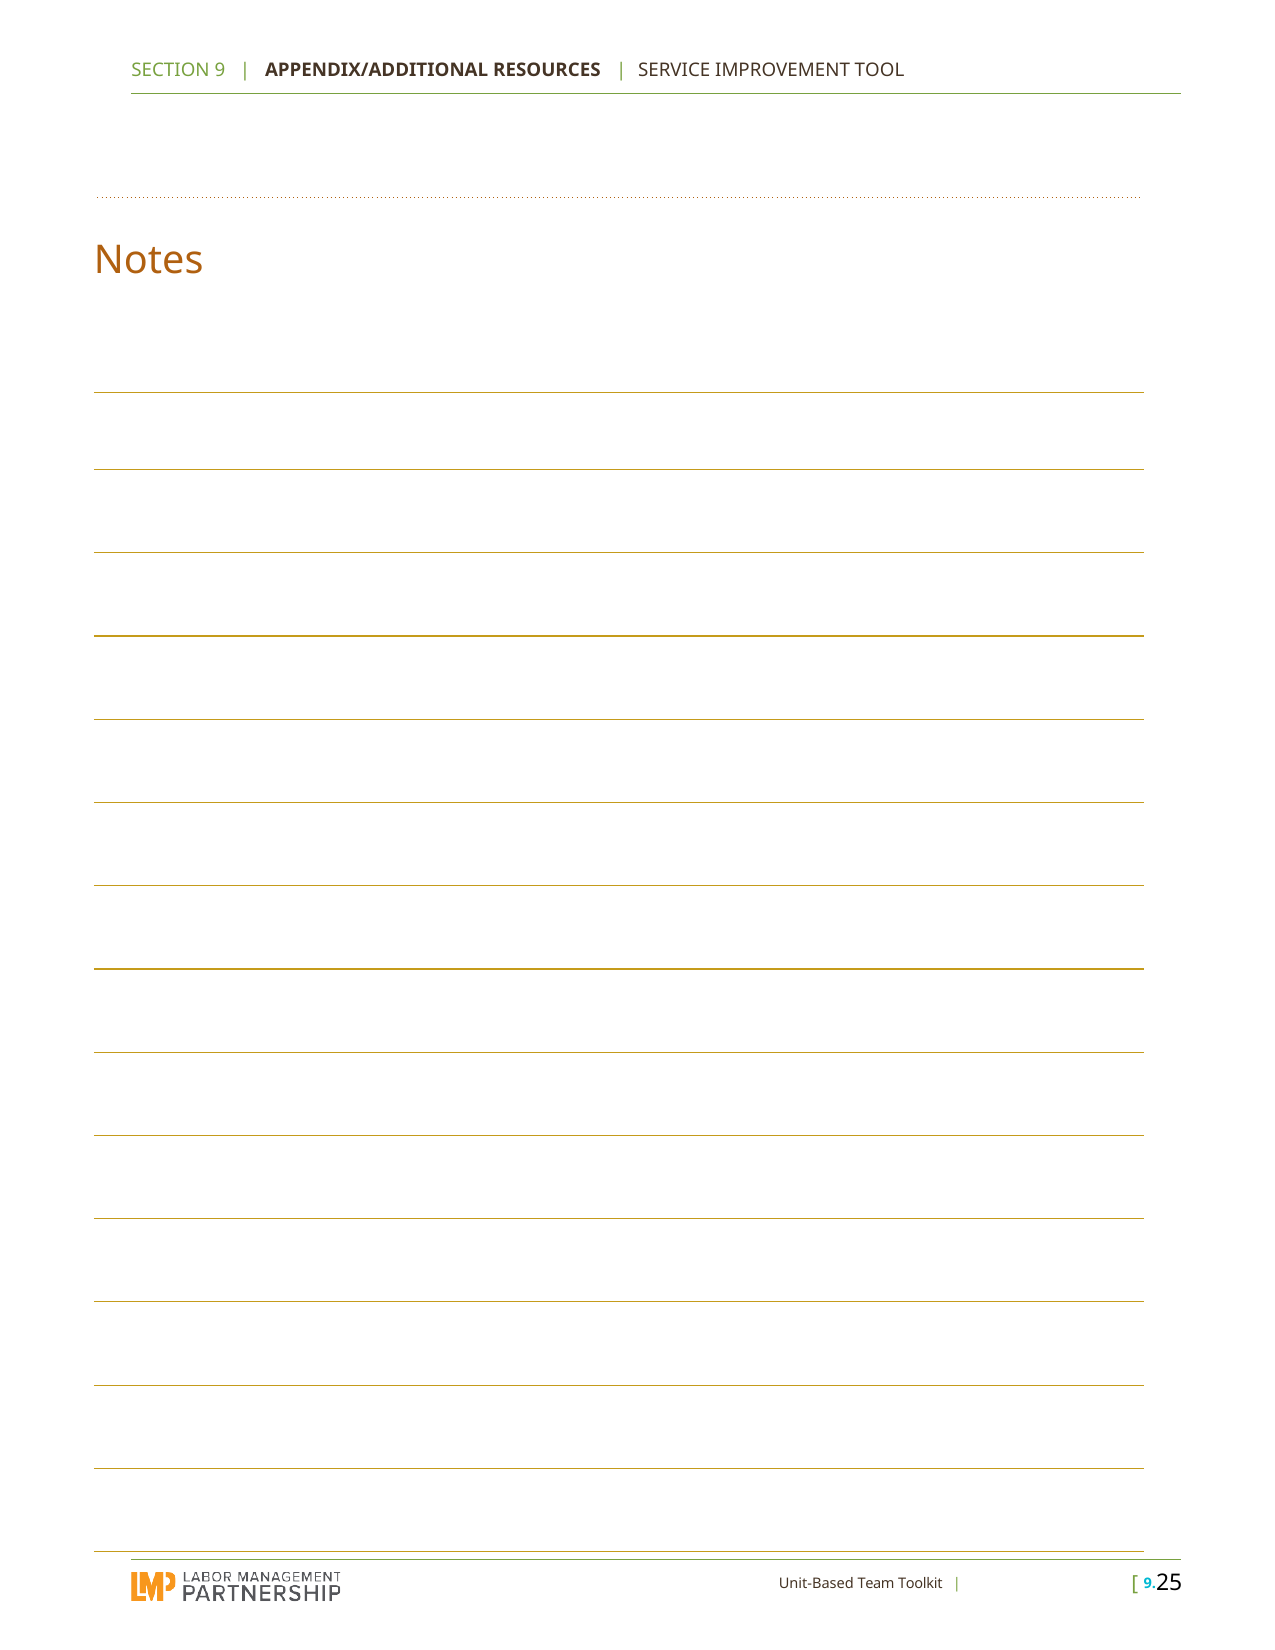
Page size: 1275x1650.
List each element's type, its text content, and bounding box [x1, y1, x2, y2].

picture [183, 1572, 341, 1602]
picture [128, 1568, 176, 1601]
subtitle Notes [94, 151, 1156, 285]
